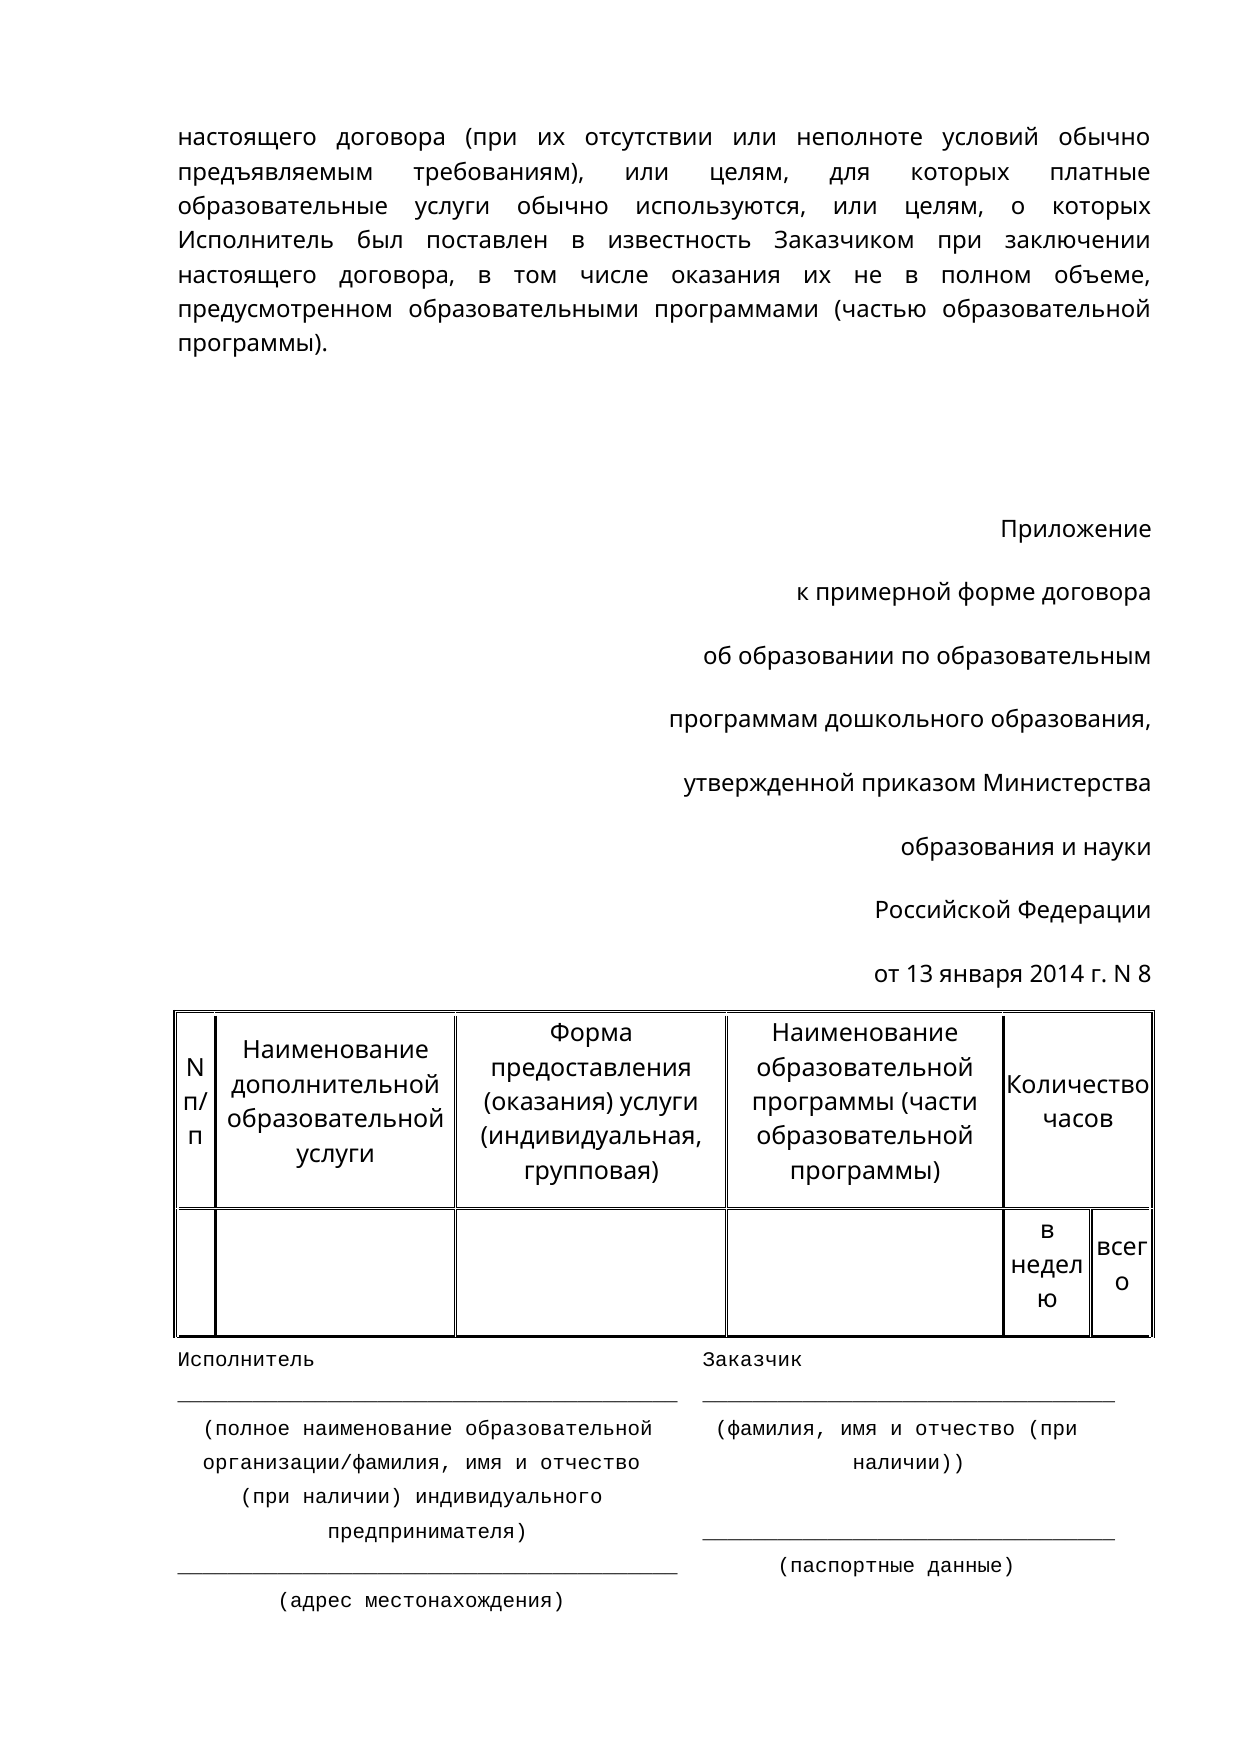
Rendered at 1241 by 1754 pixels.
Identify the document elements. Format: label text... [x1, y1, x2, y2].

text Приложение [177, 510, 1152, 544]
table_cell всего [1091, 1207, 1153, 1335]
text Исполнитель Заказчик [177, 1338, 1152, 1373]
table_header Количество часов [1003, 1013, 1151, 1207]
text ________________________________________ _________________________________ [177, 1373, 1152, 1407]
text (при наличии) индивидуального [177, 1476, 1152, 1510]
text образования и науки [177, 827, 1152, 862]
text ________________________________________ (паспортные данные) [177, 1544, 1152, 1579]
table_header Наименование дополнительной образовательной услуги [215, 1013, 456, 1207]
text (полное наименование образовательной (фамилия, имя и отчество (при [177, 1407, 1152, 1441]
table_header Форма предоставления (оказания) услуги (индивидуальная, групповая) [456, 1013, 727, 1207]
table_cell [217, 1210, 454, 1335]
text к примерной форме договора [177, 573, 1152, 608]
table_cell в неделю [1005, 1210, 1089, 1335]
text Российской Федерации [177, 891, 1152, 925]
text (адрес местонахождения) [177, 1579, 1152, 1613]
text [177, 118, 1152, 359]
text организации/фамилия, имя и отчество наличии)) [177, 1441, 1152, 1476]
text программам дошкольного образования, [177, 700, 1152, 735]
text от 13 января 2014 г. N 8 [177, 954, 1152, 989]
table_cell [728, 1210, 1002, 1335]
table_header Наименование образовательной программы (части образовательной программы) [727, 1011, 1003, 1207]
table_cell [175, 1207, 215, 1335]
text утвержденной приказом Министерства [177, 764, 1152, 798]
table_header N п/п [175, 1011, 215, 1207]
text предпринимателя) _________________________________ [177, 1510, 1152, 1544]
text об образовании по образовательным [177, 637, 1152, 671]
table_cell [457, 1210, 725, 1335]
